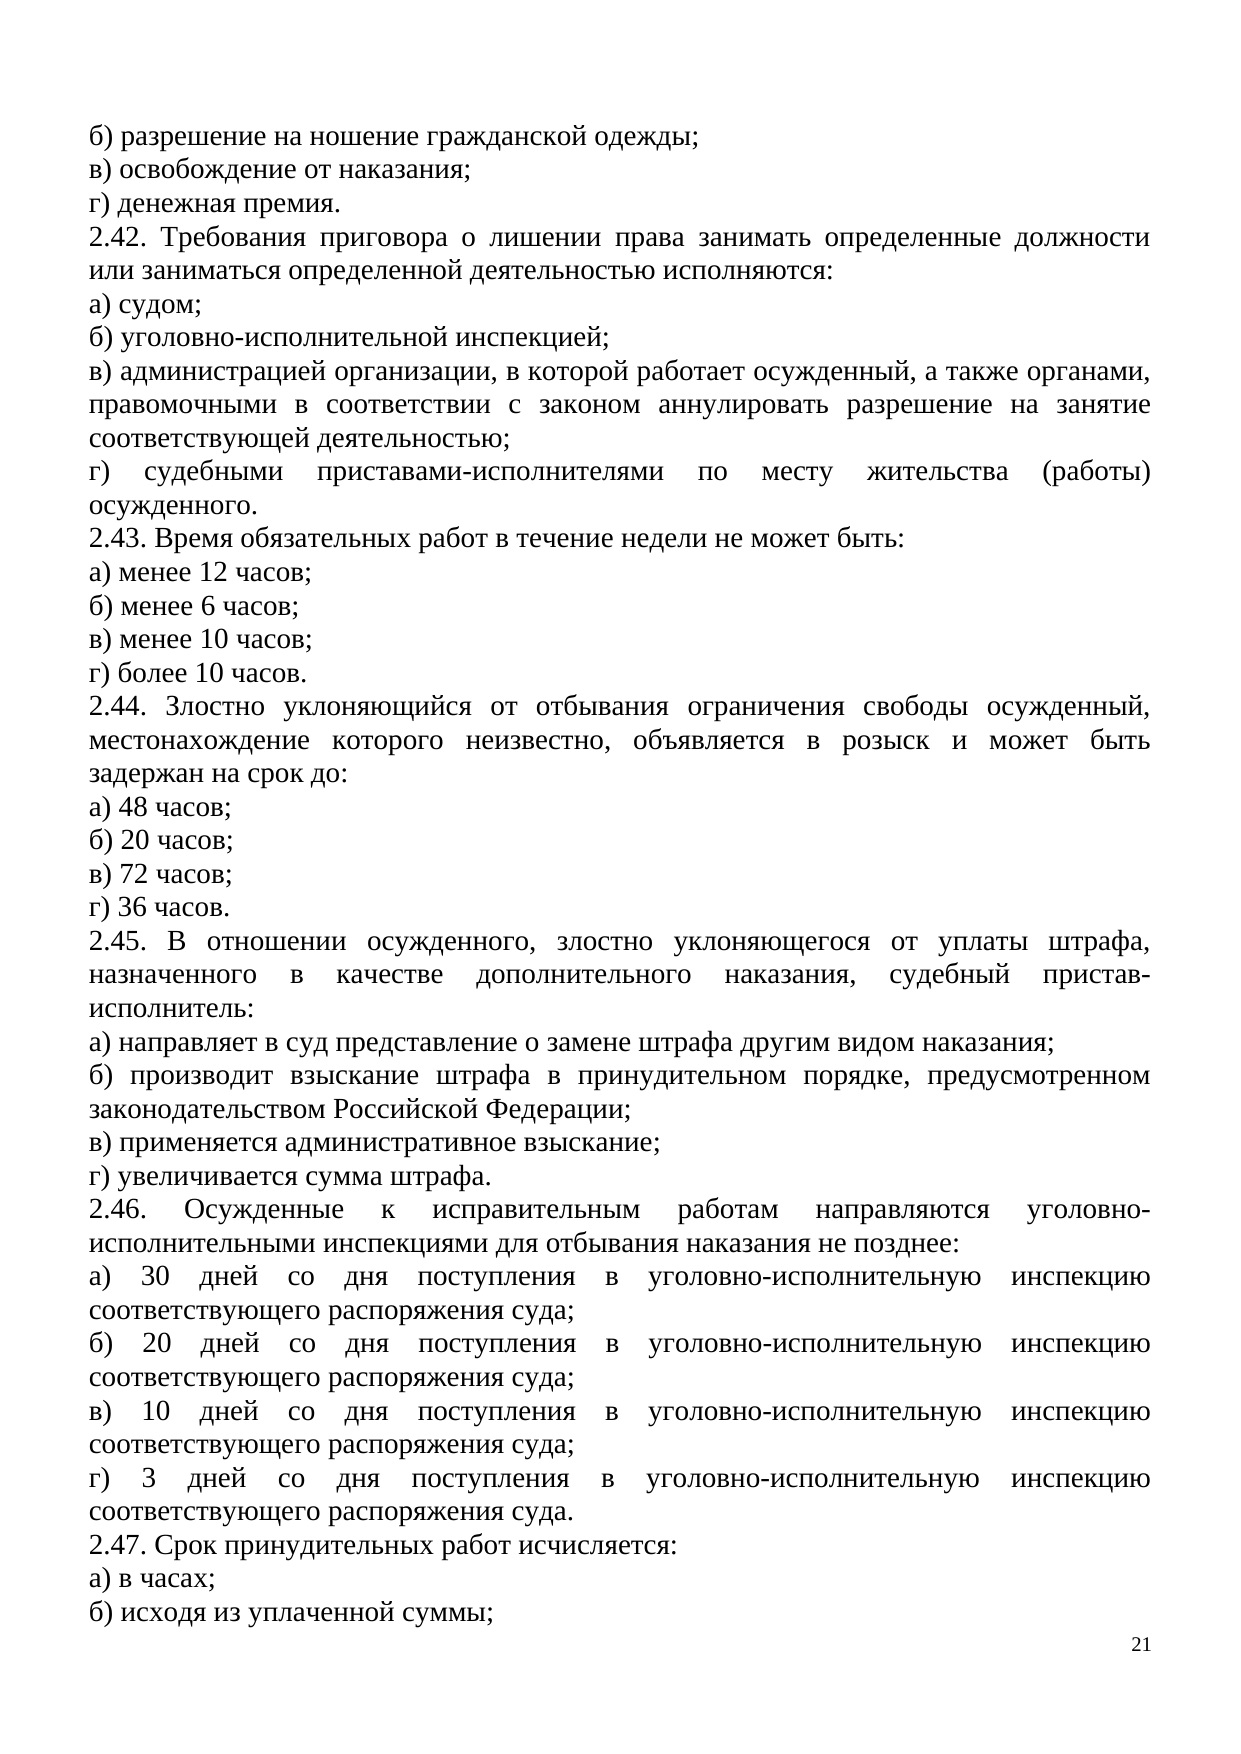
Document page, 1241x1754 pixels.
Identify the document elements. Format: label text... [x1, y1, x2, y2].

text а) 30 дней со дня поступления в уголовно-исполнительную инспекцию соответствующего распоряжения суда; [88, 1258, 1152, 1326]
text в) освобождение от наказания; [88, 152, 1152, 185]
text 2.47. Срок принудительных работ исчисляется: [88, 1527, 1152, 1560]
text в) администрацией организации, в которой работает осужденный, а также органами, правомочными в соответствии с законом аннулировать разрешение на занятие соответствующей деятельностью; [88, 353, 1152, 453]
text в) применяется административное взыскание; [88, 1124, 1152, 1158]
text г) более 10 часов. [88, 655, 1152, 688]
text 2.44. Злостно уклоняющийся от отбывания ограничения свободы осужденный, местонахождение которого неизвестно, объявляется в розыск и может быть задержан на срок до: [88, 688, 1152, 789]
text 2.46. Осужденные к исправительным работам направляются уголовно-исполнительными инспекциями для отбывания наказания не позднее: [88, 1191, 1152, 1258]
text г) денежная премия. [88, 185, 1152, 219]
text г) 36 часов. [88, 889, 1152, 923]
text б) разрешение на ношение гражданской одежды; [88, 118, 1152, 152]
text б) менее 6 часов; [88, 588, 1152, 621]
text б) производит взыскание штрафа в принудительном порядке, предусмотренном законодательством Российской Федерации; [88, 1057, 1152, 1124]
text 2.42. Требования приговора о лишении права занимать определенные должности или заниматься определенной деятельностью исполняются: [88, 219, 1152, 286]
text г) судебными приставами-исполнителями по месту жительства (работы) осужденного. [88, 453, 1152, 521]
text б) уголовно-исполнительной инспекцией; [88, 319, 1152, 353]
text 2.43. Время обязательных работ в течение недели не может быть: [88, 521, 1152, 554]
text в) 72 часов; [88, 856, 1152, 889]
text б) исходя из уплаченной суммы; [88, 1594, 1152, 1627]
text а) в часах; [88, 1560, 1152, 1594]
text б) 20 дней со дня поступления в уголовно-исполнительную инспекцию соответствующего распоряжения суда; [88, 1326, 1152, 1393]
text 2.45. В отношении осужденного, злостно уклоняющегося от уплаты штрафа, назначенного в качестве дополнительного наказания, судебный пристав-исполнитель: [88, 923, 1152, 1024]
text в) 10 дней со дня поступления в уголовно-исполнительную инспекцию соответствующего распоряжения суда; [88, 1393, 1152, 1460]
text а) 48 часов; [88, 789, 1152, 822]
text г) 3 дней со дня поступления в уголовно-исполнительную инспекцию соответствующего распоряжения суда. [88, 1460, 1152, 1527]
text а) судом; [88, 286, 1152, 319]
text а) направляет в суд представление о замене штрафа другим видом наказания; [88, 1024, 1152, 1057]
text б) 20 часов; [88, 822, 1152, 856]
text а) менее 12 часов; [88, 554, 1152, 588]
text г) увеличивается сумма штрафа. [88, 1158, 1152, 1191]
text в) менее 10 часов; [88, 621, 1152, 655]
